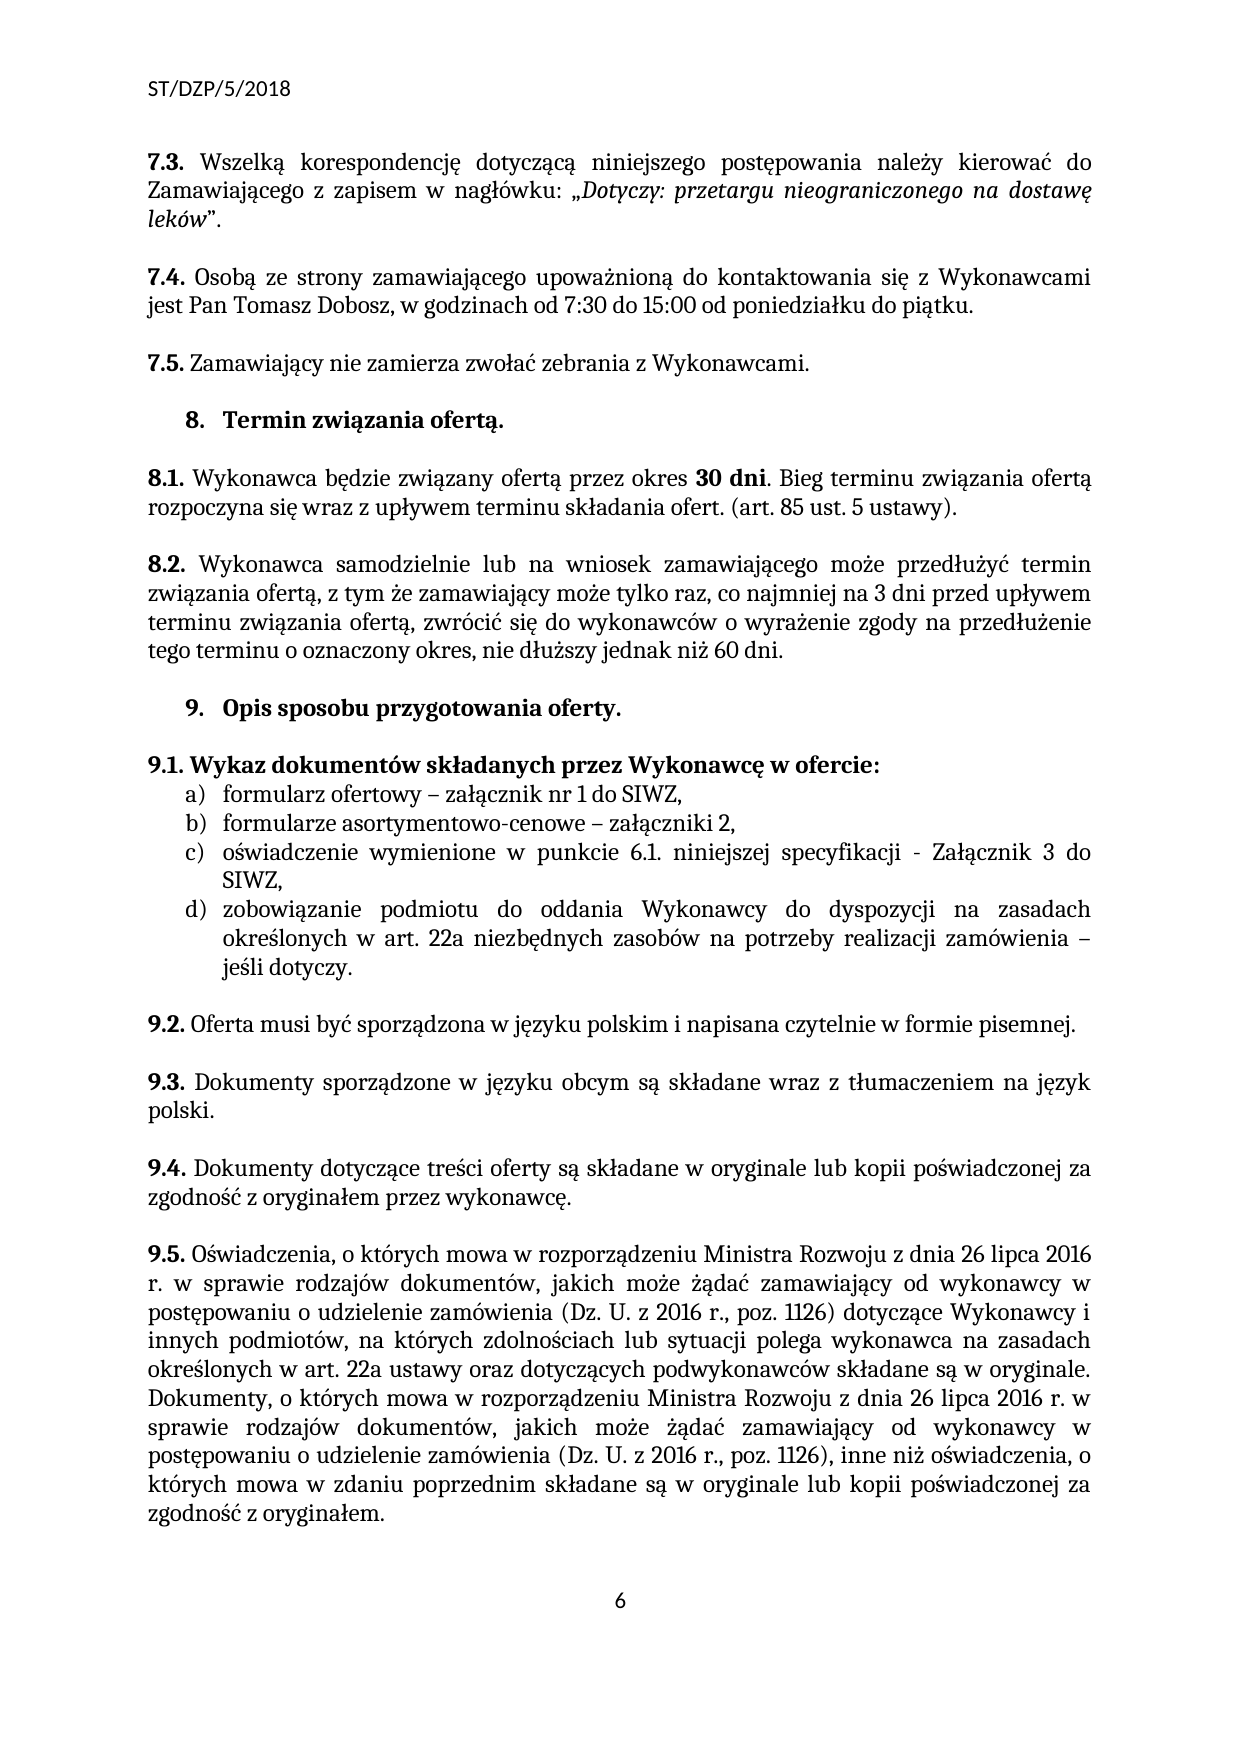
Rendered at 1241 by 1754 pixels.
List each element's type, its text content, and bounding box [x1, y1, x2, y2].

text 7.3. Wszelką korespondencję dotyczącą niniejszego postępowania należy kierować do Zamawiającego z zapisem w nagłówku: „Dotyczy: przetargu nieograniczonego na dostawę leków”. [148, 148, 1092, 234]
list oświadczenie wymienione w punkcie 6.1. niniejszej specyfikacji - Załącznik 3 do SIWZ, [185, 838, 1092, 895]
list formularze asortymentowo-cenowe – załączniki 2, [185, 809, 1092, 838]
text 9.1. Wykaz dokumentów składanych przez Wykonawcę w ofercie: [148, 751, 1092, 780]
text 9.3. Dokumenty sporządzone w języku obcym są składane wraz z tłumaczeniem na język polski. [148, 1068, 1092, 1125]
list formularz ofertowy – załącznik nr 1 do SIWZ, [185, 780, 1092, 809]
list Opis sposobu przygotowania oferty. [185, 694, 1092, 723]
list Termin związania ofertą. [185, 406, 1092, 435]
text 9.4. Dokumenty dotyczące treści oferty są składane w oryginale lub kopii poświadczonej za zgodność z oryginałem przez wykonawcę. [148, 1154, 1092, 1211]
list zobowiązanie podmiotu do oddania Wykonawcy do dyspozycji na zasadach określonych w art. 22a niezbędnych zasobów na potrzeby realizacji zamówienia – jeśli dotyczy. [185, 895, 1092, 981]
text 8.2. Wykonawca samodzielnie lub na wniosek zamawiającego może przedłużyć termin związania ofertą, z tym że zamawiający może tylko raz, co najmniej na 3 dni przed upływem terminu związania ofertą, zwrócić się do wykonawców o wyrażenie zgody na przedłużenie tego terminu o oznaczony okres, nie dłuższy jednak niż 60 dni. [148, 550, 1092, 665]
text 8.1. Wykonawca będzie związany ofertą przez okres 30 dni. Bieg terminu związania ofertą rozpoczyna się wraz z upływem terminu składania ofert. (art. 85 ust. 5 ustawy). [148, 464, 1092, 521]
text 7.4. Osobą ze strony zamawiającego upoważnioną do kontaktowania się z Wykonawcami jest Pan Tomasz Dobosz, w godzinach od 7:30 do 15:00 od poniedziałku do piątku. [148, 263, 1092, 320]
text 9.2. Oferta musi być sporządzona w języku polskim i napisana czytelnie w formie pisemnej. [148, 1010, 1092, 1039]
text 9.5. Oświadczenia, o których mowa w rozporządzeniu Ministra Rozwoju z dnia 26 lipca 2016 r. w sprawie rodzajów dokumentów, jakich może żądać zamawiający od wykonawcy w postępowaniu o udzielenie zamówienia (Dz. U. z 2016 r., poz. 1126) dotyczące Wykonawcy i innych podmiotów, na których zdolnościach lub sytuacji polega wykonawca na zasadach określonych w art. 22a ustawy oraz dotyczących podwykonawców składane są w oryginale. Dokumenty, o których mowa w rozporządzeniu Ministra Rozwoju z dnia 26 lipca 2016 r. w sprawie rodzajów dokumentów, jakich może żądać zamawiający od wykonawcy w postępowaniu o udzielenie zamówienia (Dz. U. z 2016 r., poz. 1126), inne niż oświadczenia, o których mowa w zdaniu poprzednim składane są w oryginale lub kopii poświadczonej za zgodność z oryginałem. [148, 1240, 1092, 1528]
text 7.5. Zamawiający nie zamierza zwołać zebrania z Wykonawcami. [148, 349, 1092, 378]
